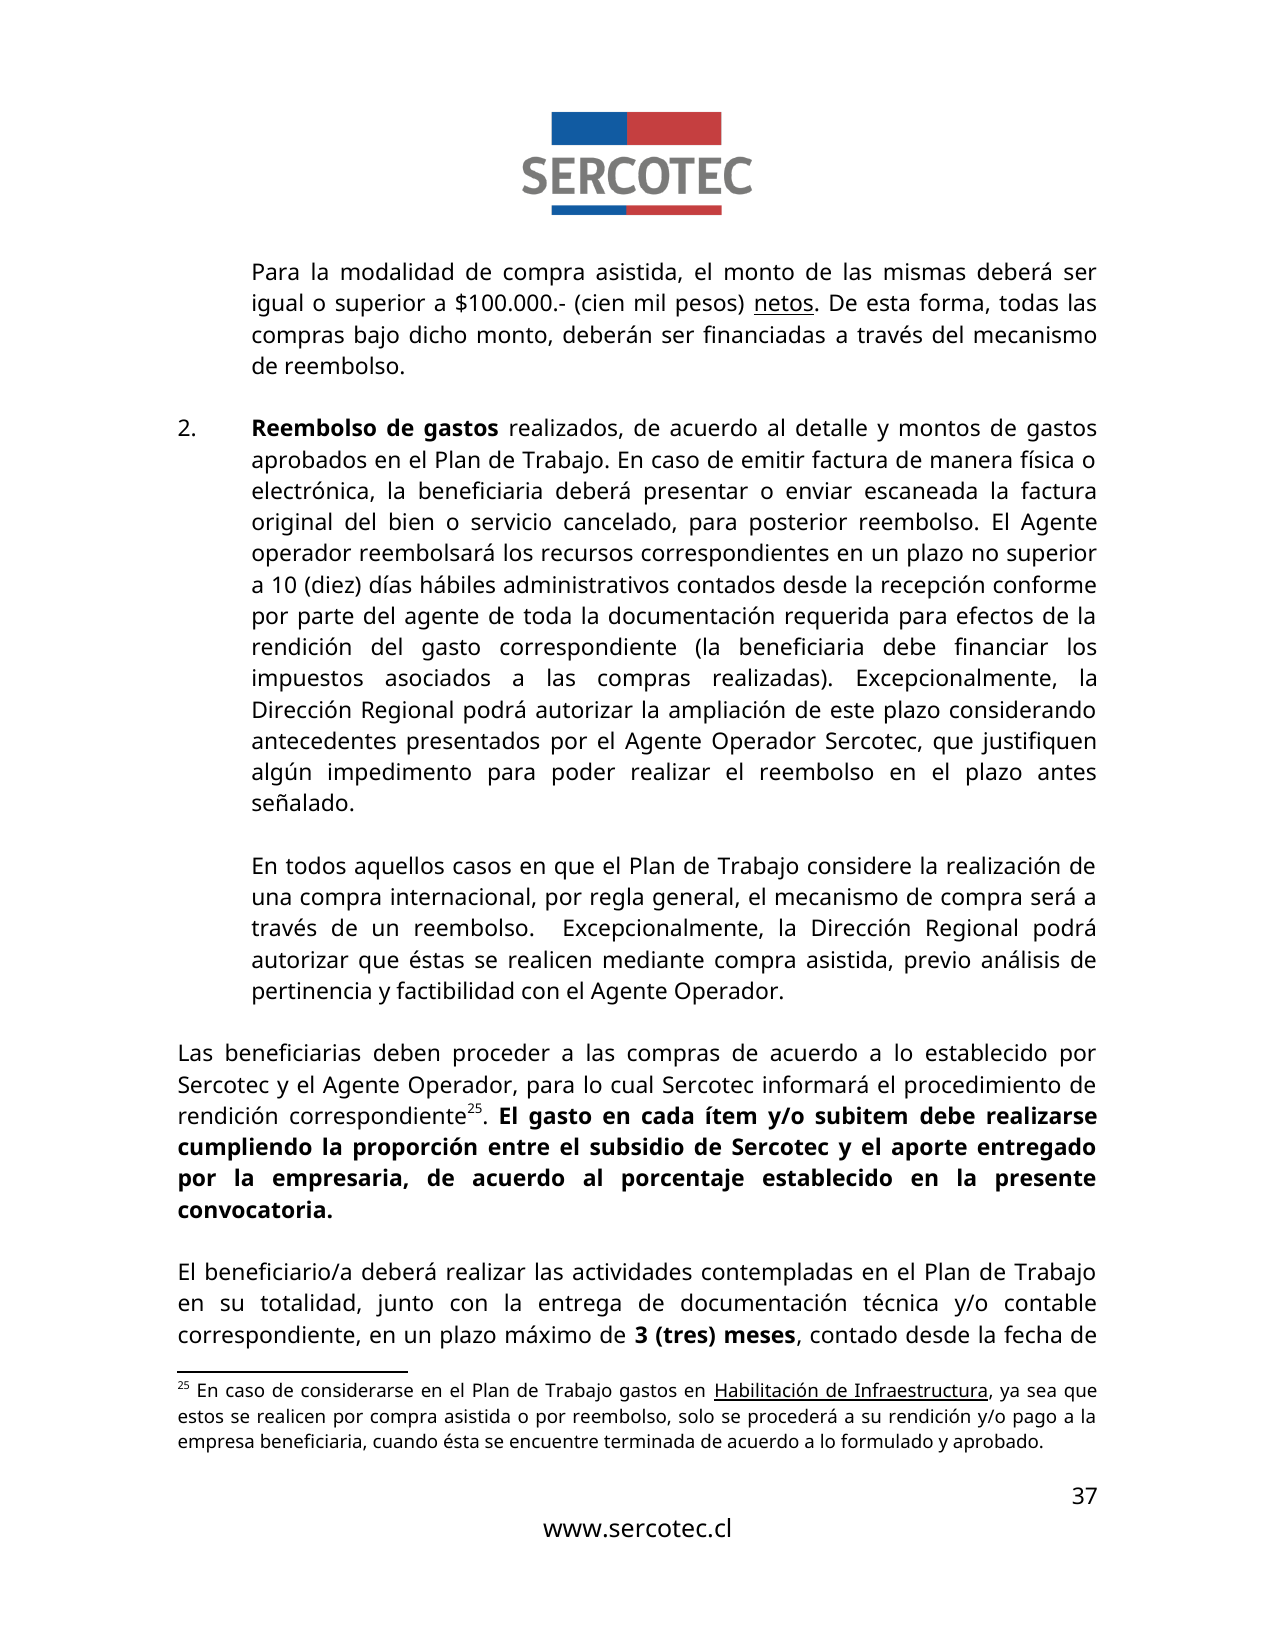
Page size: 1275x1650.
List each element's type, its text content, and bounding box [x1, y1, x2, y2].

text Las beneficiarias deben proceder a las compras de acuerdo a lo establecido por Sercotec y el Agente Operador, para lo cual Sercotec informará el procedimiento de rendición correspondiente. El gasto en cada ítem y/o subitem debe realizarse cumpliendo la proporción entre el subsidio de Sercotec y el aporte entregado por la empresaria, de acuerdo al porcentaje establecido en la presente convocatoria. [177, 1037, 1098, 1225]
picture [512, 105, 763, 225]
list Para la modalidad de compra asistida, el monto de las mismas deberá ser igual o superior a $100.000.- (cien mil pesos) netos. De esta forma, todas las compras bajo dicho monto, deberán ser financiadas a través del mecanismo de reembolso. [251, 256, 1098, 381]
list Reembolso de gastos realizados, de acuerdo al detalle y montos de gastos aprobados en el Plan de Trabajo. En caso de emitir factura de manera física o electrónica, la beneficiaria deberá presentar o enviar escaneada la factura original del bien o servicio cancelado, para posterior reembolso. El Agente operador reembolsará los recursos correspondientes en un plazo no superior a 10 (diez) días hábiles administrativos contados desde la recepción conforme por parte del agente de toda la documentación requerida para efectos de la rendición del gasto correspondiente (la beneficiaria debe financiar los impuestos asociados a las compras realizadas). Excepcionalmente, la Dirección Regional podrá autorizar la ampliación de este plazo considerando antecedentes presentados por el Agente Operador Sercotec, que justifiquen algún impedimento para poder realizar el reembolso en el plazo antes señalado. [177, 412, 1098, 819]
list En todos aquellos casos en que el Plan de Trabajo considere la realización de una compra internacional, por regla general, el mecanismo de compra será a través de un reembolso. Excepcionalmente, la Dirección Regional podrá autorizar que éstas se realicen mediante compra asistida, previo análisis de pertinencia y factibilidad con el Agente Operador. [251, 850, 1098, 1006]
